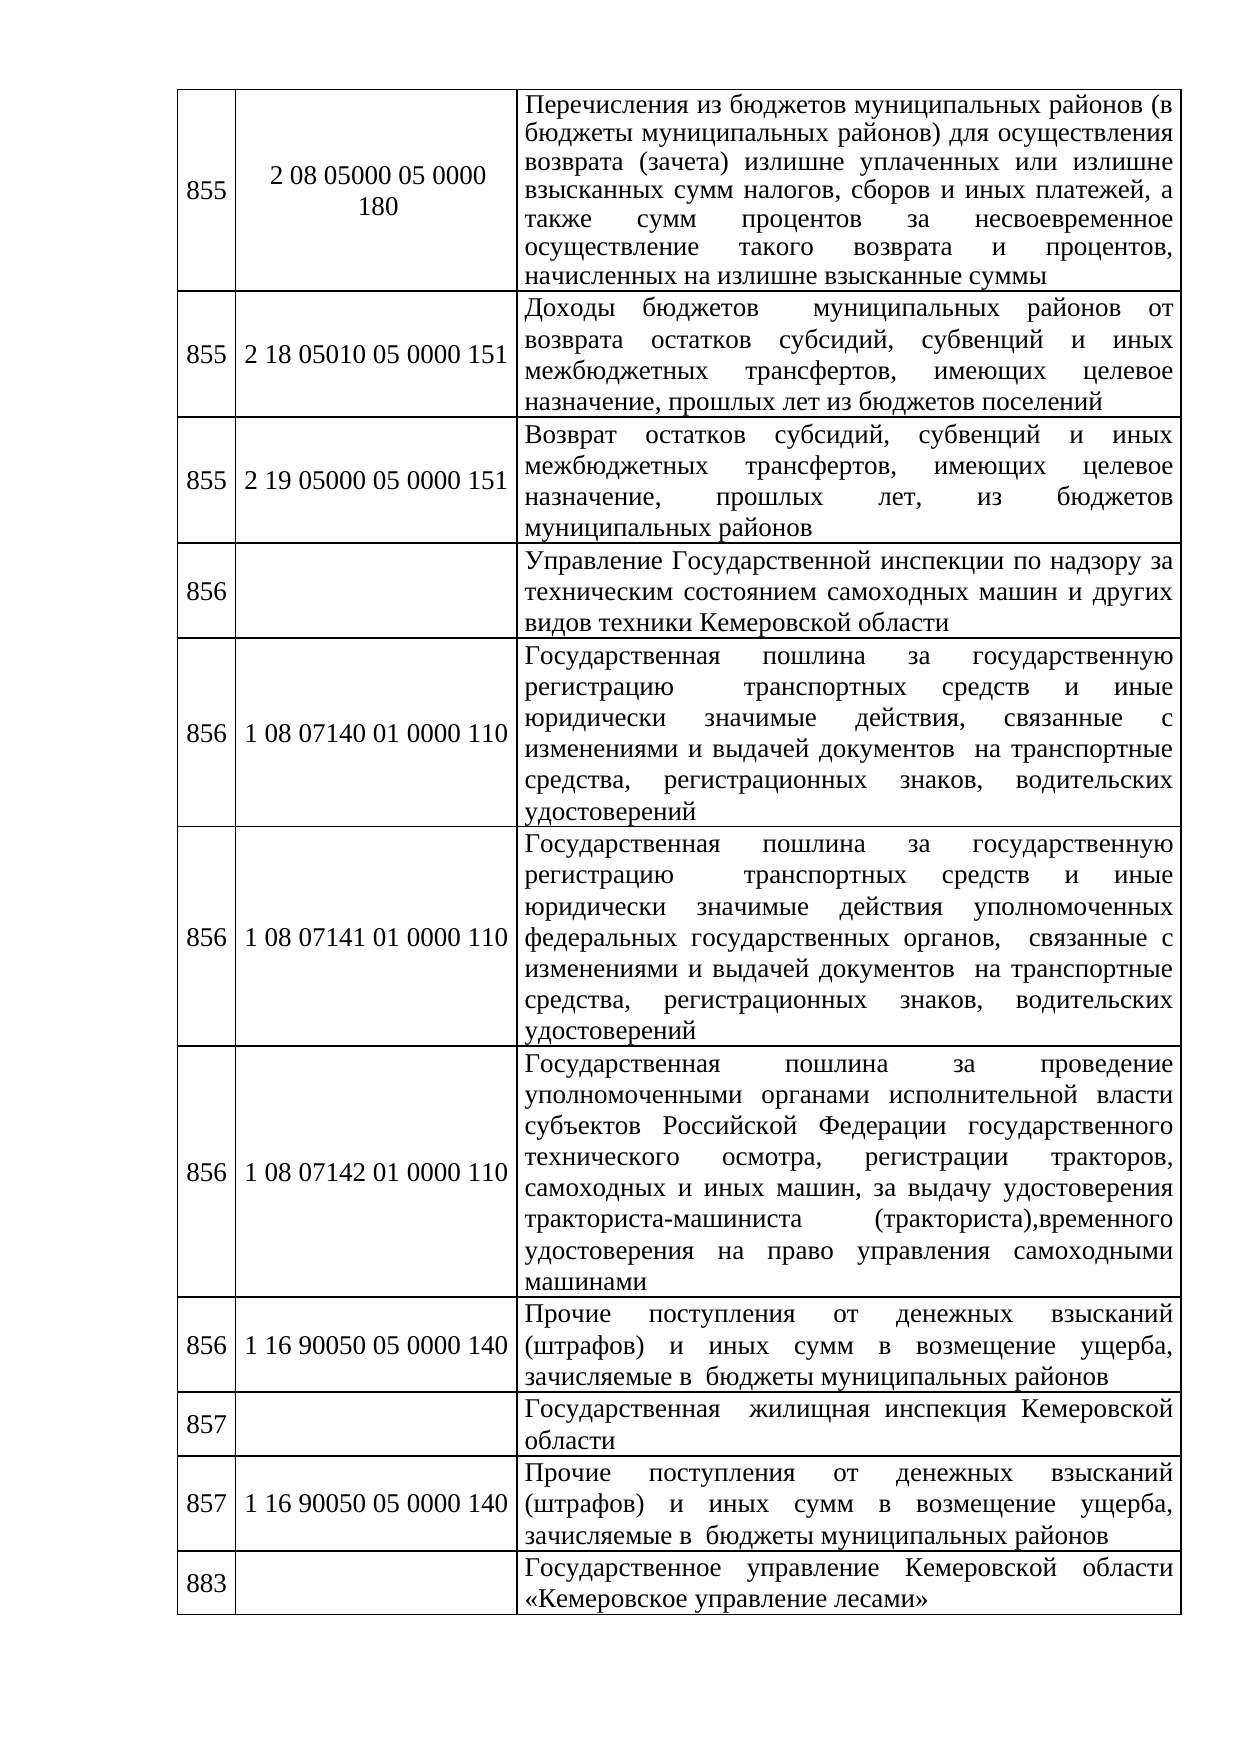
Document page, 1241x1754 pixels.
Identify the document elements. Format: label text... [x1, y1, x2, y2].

table_cell Государственное управление Кемеровской области «Кемеровское управление лесами» [518, 1552, 1180, 1614]
table_cell Государственная пошлина за проведение уполномоченными органами исполнительной власти субъектов Российской Федерации государственного технического осмотра, регистрации тракторов, самоходных и иных машин, за выдачу удостоверения тракториста-машиниста (тракториста),временного удостоверения на право управления самоходными машинами [518, 1047, 1180, 1296]
table_cell Управление Государственной инспекции по надзору за техническим состоянием самоходных машин и других видов техники Кемеровской области [518, 544, 1180, 637]
table_cell Возврат остатков субсидий, субвенций и иных межбюджетных трансфертов, имеющих целевое назначение, прошлых лет, из бюджетов муниципальных районов [518, 418, 1180, 542]
table_cell 2 19 05000 05 0000 151 [236, 418, 516, 542]
table_cell 855 [178, 90, 235, 290]
table_cell 2 18 05010 05 0000 151 [236, 292, 516, 416]
table_cell 857 [178, 1393, 235, 1455]
table_cell 1 16 90050 05 0000 140 [236, 1457, 516, 1550]
table_cell 883 [178, 1552, 235, 1614]
table_cell [236, 544, 516, 637]
table_cell 856 [178, 639, 235, 826]
table_cell 856 [178, 544, 235, 637]
table_cell Государственная пошлина за государственную регистрацию транспортных средств и иные юридически значимые действия уполномоченных федеральных государственных органов, связанные с изменениями и выдачей документов на транспортные средства, регистрационных знаков, водительских удостоверений [518, 827, 1180, 1045]
table_cell 1 16 90050 05 0000 140 [236, 1298, 516, 1391]
table_cell 857 [178, 1457, 235, 1550]
table_cell 856 [178, 1047, 235, 1296]
table_cell Государственная пошлина за государственную регистрацию транспортных средств и иные юридически значимые действия, связанные с изменениями и выдачей документов на транспортные средства, регистрационных знаков, водительских удостоверений [518, 639, 1180, 826]
table_cell 856 [178, 827, 235, 1045]
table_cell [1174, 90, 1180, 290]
table_cell [236, 1393, 516, 1455]
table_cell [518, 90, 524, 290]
table_cell 855 [178, 292, 235, 416]
table_cell 2 08 05000 05 0000 180 [236, 90, 516, 290]
table_cell 855 [178, 418, 235, 542]
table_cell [518, 1457, 1180, 1550]
table_cell [236, 1552, 516, 1614]
table_cell Прочие поступления от денежных взысканий (штрафов) и иных сумм в возмещение ущерба, зачисляемые в бюджеты муниципальных районов [518, 1298, 1180, 1391]
table_cell 1 08 07142 01 0000 110 [236, 1047, 516, 1296]
table_cell 856 [178, 1298, 235, 1391]
table_cell Государственная жилищная инспекция Кемеровской области [518, 1393, 1180, 1455]
table_cell 1 08 07140 01 0000 110 [236, 639, 516, 826]
table_cell Доходы бюджетов муниципальных районов от возврата остатков субсидий, субвенций и иных межбюджетных трансфертов, имеющих целевое назначение, прошлых лет из бюджетов поселений [518, 292, 1180, 416]
table_cell 1 08 07141 01 0000 110 [236, 827, 516, 1045]
